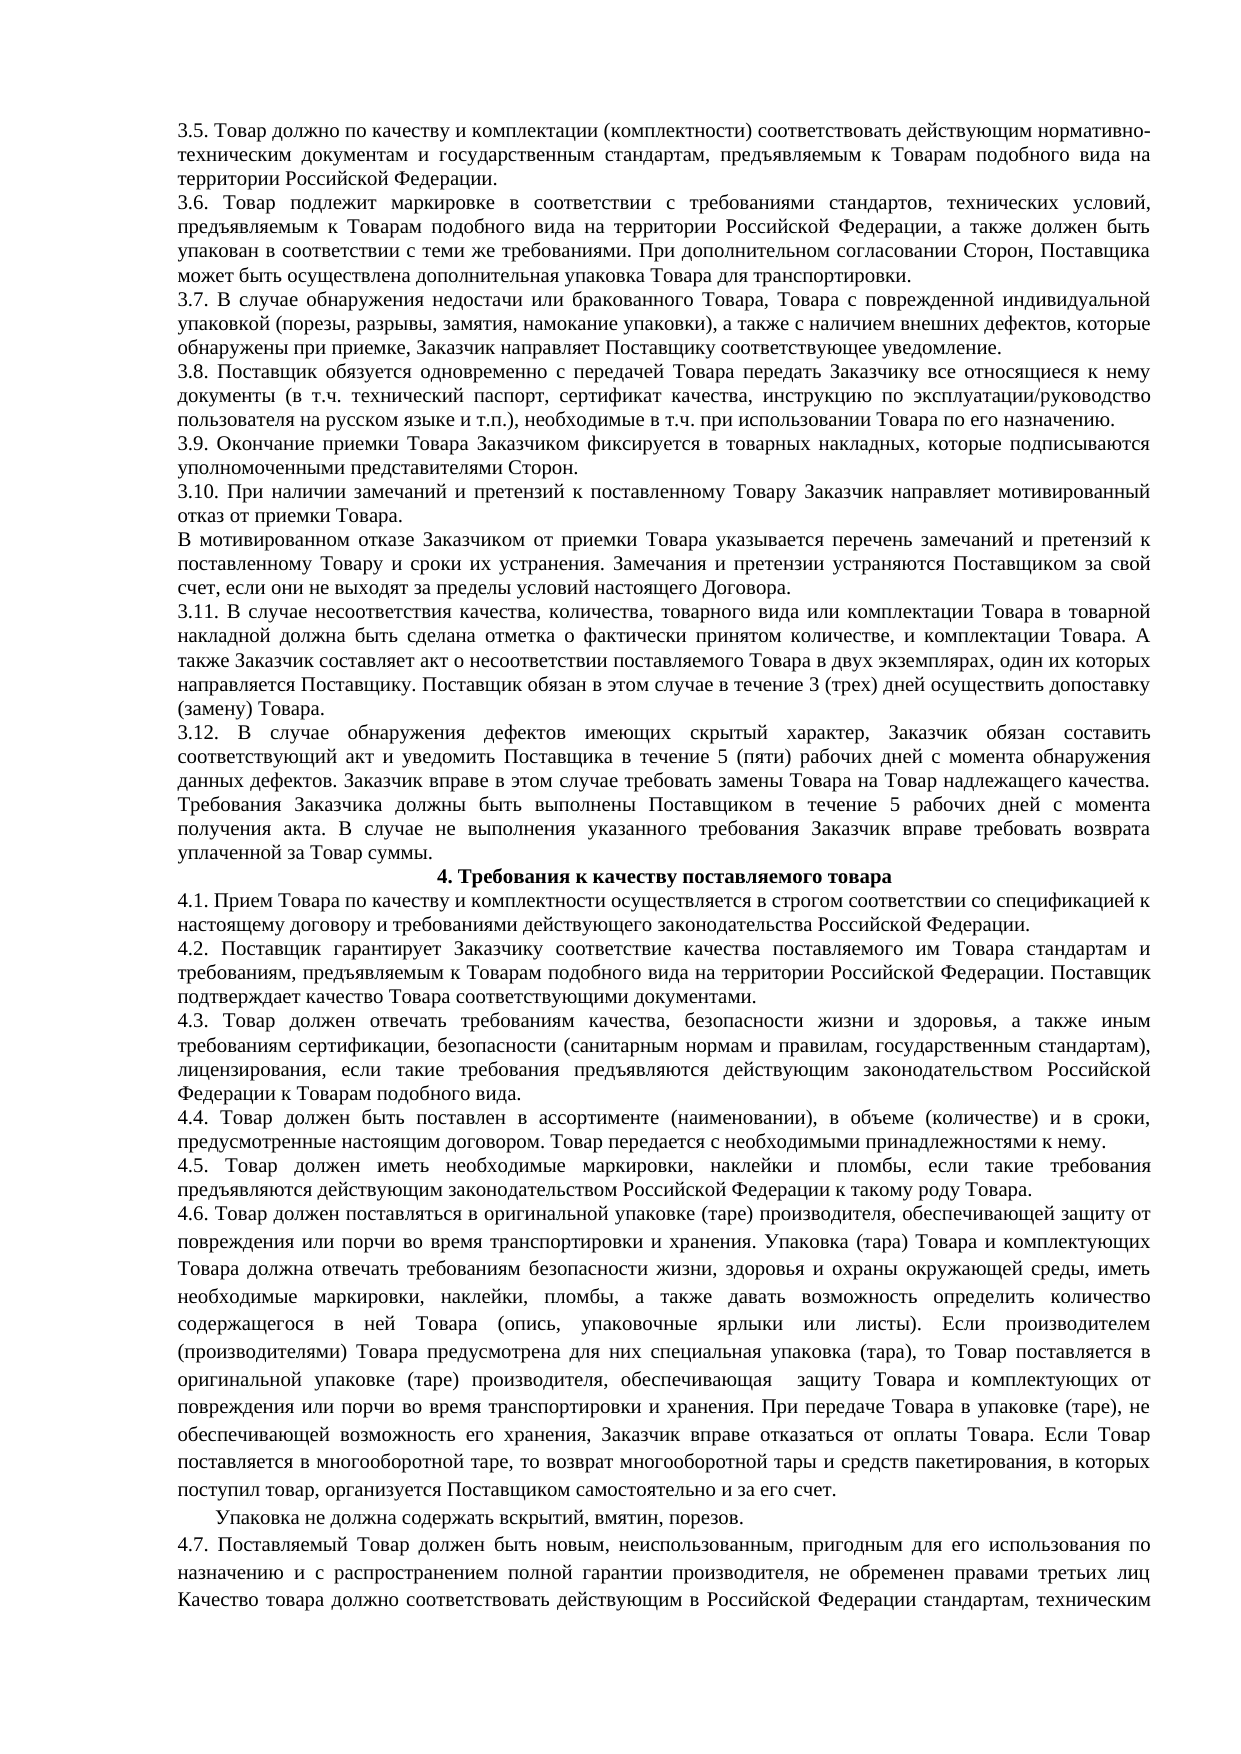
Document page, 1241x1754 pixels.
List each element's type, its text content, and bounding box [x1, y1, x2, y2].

text Упаковка не должна содержать вскрытий, вмятин, порезов. [177, 1504, 1152, 1529]
text 3.12. В случае обнаружения дефектов имеющих скрытый характер, Заказчик обязан составить соответствующий акт и уведомить Поставщика в течение 5 (пяти) рабочих дней с момента обнаружения данных дефектов. Заказчик вправе в этом случае требовать замены Товара на Товар надлежащего качества. Требования Заказчика должны быть выполнены Поставщиком в течение 5 рабочих дней с момента получения акта. В случае не выполнения указанного требования Заказчик вправе требовать возврата уплаченной за Товар суммы. [177, 720, 1152, 864]
text 3.5. Товар должно по качеству и комплектации (комплектности) соответствовать действующим нормативно-техническим документам и государственным стандартам, предъявляемым к Товарам подобного вида на территории Российской Федерации. [177, 118, 1152, 190]
text 4.1. Прием Товара по качеству и комплектности осуществляется в строгом соответствии со спецификацией к настоящему договору и требованиями действующего законодательства Российской Федерации. [177, 888, 1152, 936]
text 3.9. Окончание приемки Товара Заказчиком фиксируется в товарных накладных, которые подписываются уполномоченными представителями Сторон. [177, 431, 1152, 479]
text 4.4. Товар должен быть поставлен в ассортименте (наименовании), в объеме (количестве) и в сроки, предусмотренные настоящим договором. Товар передается с необходимыми принадлежностями к нему. [177, 1105, 1152, 1153]
text 4. Требования к качеству поставляемого товара [177, 864, 1152, 888]
text 3.7. В случае обнаружения недостачи или бракованного Товара, Товара с поврежденной индивидуальной упаковкой (порезы, разрывы, замятия, намокание упаковки), а также с наличием внешних дефектов, которые обнаружены при приемке, Заказчик направляет Поставщику соответствующее уведомление. [177, 287, 1152, 359]
text 3.10. При наличии замечаний и претензий к поставленному Товару Заказчик направляет мотивированный отказ от приемки Товара. [177, 479, 1152, 527]
text 3.11. В случае несоответствия качества, количества, товарного вида или комплектации Товара в товарной накладной должна быть сделана отметка о фактически принятом количестве, и комплектации Товара. А также Заказчик составляет акт о несоответствии поставляемого Товара в двух экземплярах, один их которых направляется Поставщику. Поставщик обязан в этом случае в течение 3 (трех) дней осуществить допоставку (замену) Товара. [177, 599, 1152, 720]
text 3.8. Поставщик обязуется одновременно с передачей Товара передать Заказчику все относящиеся к нему документы (в т.ч. технический паспорт, сертификат качества, инструкцию по эксплуатации/руководство пользователя на русском языке и т.п.), необходимые в т.ч. при использовании Товара по его назначению. [177, 359, 1152, 431]
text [177, 1532, 1152, 1611]
text 4.5. Товар должен иметь необходимые маркировки, наклейки и пломбы, если такие требования предъявляются действующим законодательством Российской Федерации к такому роду Товара. [177, 1153, 1152, 1201]
text 3.6. Товар подлежит маркировке в соответствии с требованиями стандартов, технических условий, предъявляемым к Товарам подобного вида на территории Российской Федерации, а также должен быть упакован в соответствии с теми же требованиями. При дополнительном согласовании Сторон, Поставщика может быть осуществлена дополнительная упаковка Товара для транспортировки. [177, 190, 1152, 287]
text 4.3. Товар должен отвечать требованиям качества, безопасности жизни и здоровья, а также иным требованиям сертификации, безопасности (санитарным нормам и правилам, государственным стандартам), лицензирования, если такие требования предъявляются действующим законодательством Российской Федерации к Товарам подобного вида. [177, 1008, 1152, 1105]
text В мотивированном отказе Заказчиком от приемки Товара указывается перечень замечаний и претензий к поставленному Товару и сроки их устранения. Замечания и претензии устраняются Поставщиком за свой счет, если они не выходят за пределы условий настоящего Договора. [177, 527, 1152, 599]
text 4.6. Товар должен поставляться в оригинальной упаковке (таре) производителя, обеспечивающей защиту от повреждения или порчи во время транспортировки и хранения. Упаковка (тара) Товара и комплектующих Товара должна отвечать требованиям безопасности жизни, здоровья и охраны окружающей среды, иметь необходимые маркировки, наклейки, пломбы, а также давать возможность определить количество содержащегося в ней Товара (опись, упаковочные ярлыки или листы). Если производителем (производителями) Товара предусмотрена для них специальная упаковка (тара), то Товар поставляется в оригинальной упаковке (таре) производителя, обеспечивающая защиту Товара и комплектующих от повреждения или порчи во время транспортировки и хранения. При передаче Товара в упаковке (таре), не обеспечивающей возможность его хранения, Заказчик вправе отказаться от оплаты Товара. Если Товар поставляется в многооборотной таре, то возврат многооборотной тары и средств пакетирования, в которых поступил товар, организуется Поставщиком самостоятельно и за его счет. [177, 1201, 1152, 1501]
text 4.2. Поставщик гарантирует Заказчику соответствие качества поставляемого им Товара стандартам и требованиям, предъявляемым к Товарам подобного вида на территории Российской Федерации. Поставщик подтверждает качество Товара соответствующими документами. [177, 936, 1152, 1008]
